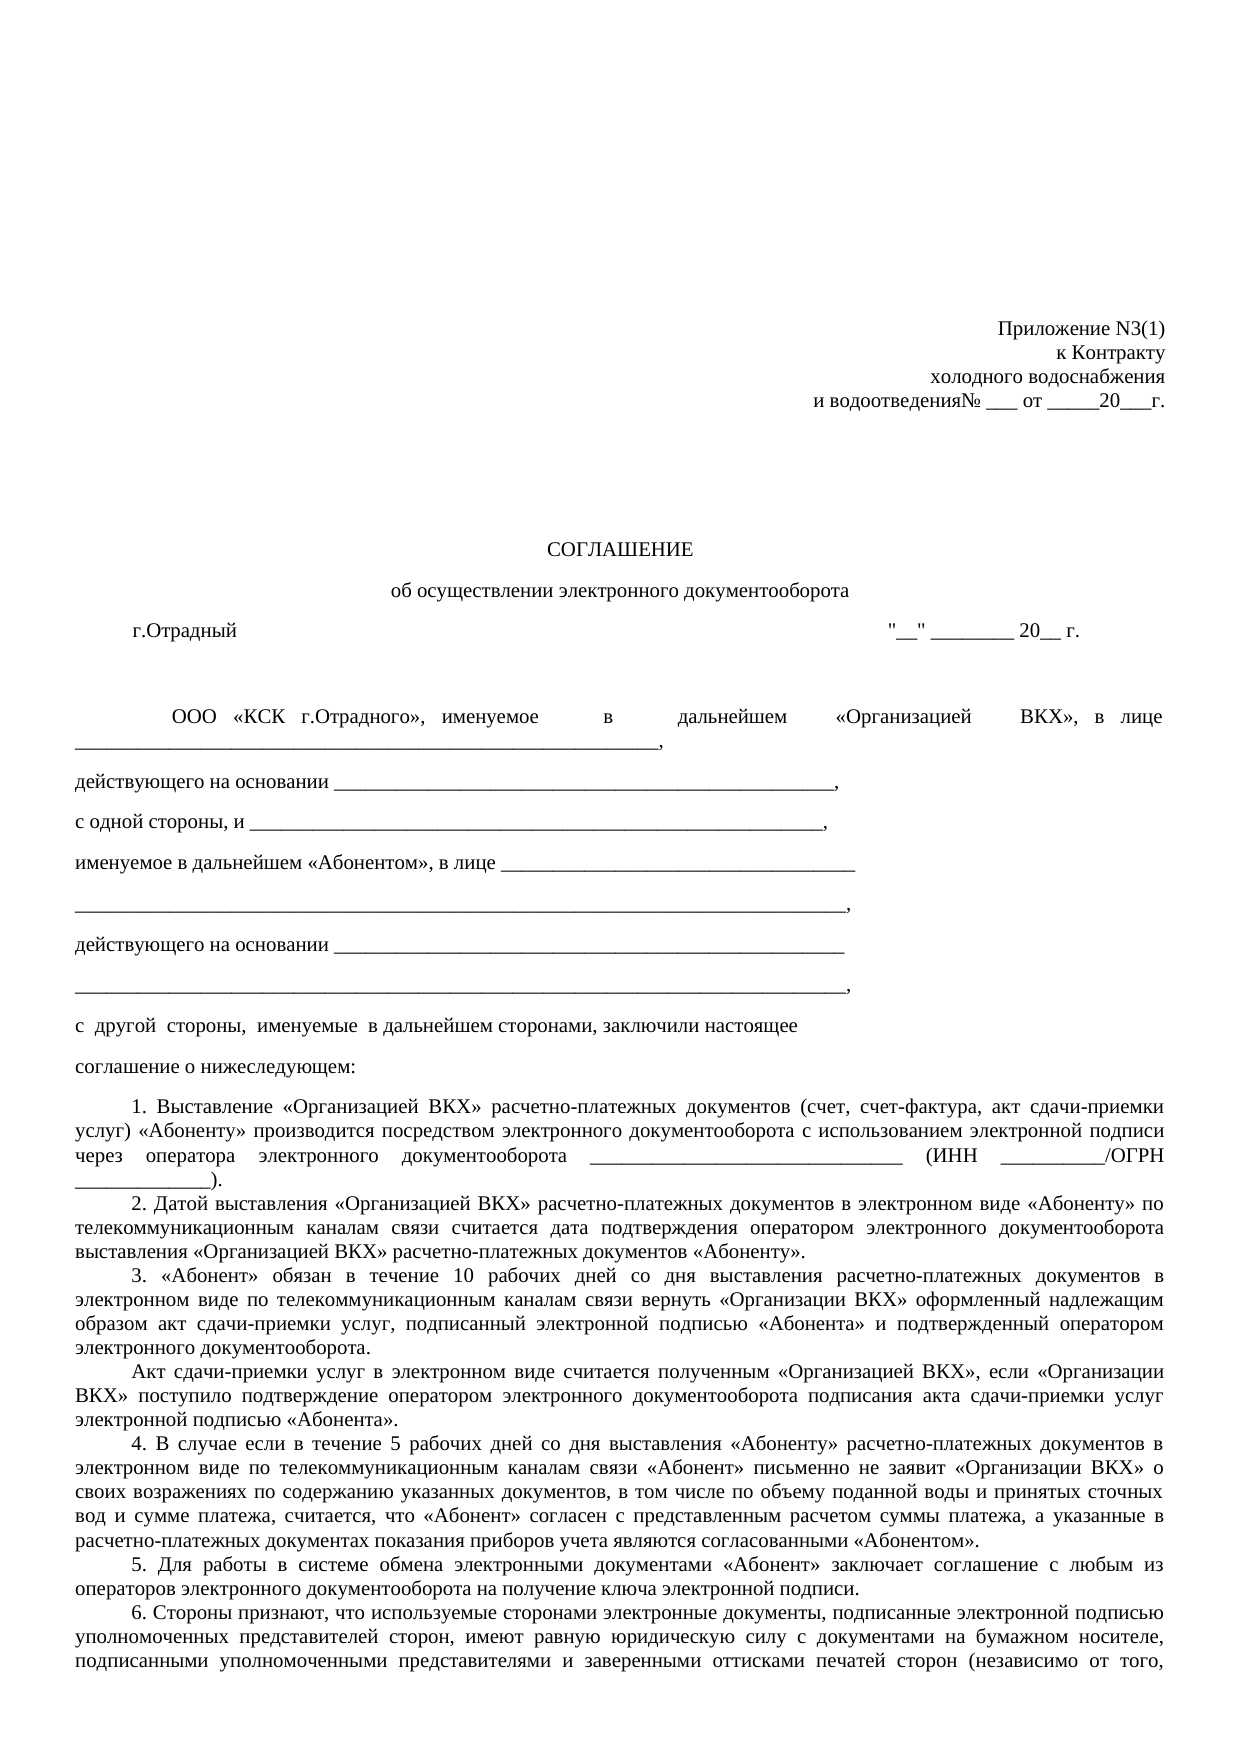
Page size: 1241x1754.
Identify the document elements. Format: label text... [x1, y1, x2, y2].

text холодного водоснабжения [75, 364, 1165, 388]
text соглашение о нижеследующем: [75, 1054, 1165, 1078]
text к Контракту [75, 340, 1165, 364]
text СОГЛАШЕНИЕ [75, 537, 1165, 561]
text с одной стороны, и _______________________________________________________, [75, 809, 1165, 833]
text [75, 1600, 1165, 1672]
text действующего на основании _________________________________________________ [75, 931, 1165, 956]
text с другой стороны, именуемые в дальнейшем сторонами, заключили настоящее [75, 1013, 1165, 1037]
text 4. В случае если в течение 5 рабочих дней со дня выставления «Абоненту» расчетно-платежных документов в электронном виде по телекоммуникационным каналам связи «Абонент» письменно не заявит «Организации ВКХ» о своих возражениях по содержанию указанных документов, в том числе по объему поданной воды и принятых сточных вод и сумме платежа, считается, что «Абонент» согласен с представленным расчетом суммы платежа, а указанные в расчетно-платежных документах показания приборов учета являются согласованными «Абонентом». [75, 1431, 1165, 1552]
text 2. Датой выставления «Организацией ВКХ» расчетно-платежных документов в электронном виде «Абоненту» по телекоммуникационным каналам связи считается дата подтверждения оператором электронного документооборота выставления «Организацией ВКХ» расчетно-платежных документов «Абоненту». [75, 1191, 1165, 1263]
text __________________________________________________________________________, [75, 891, 1165, 915]
text __________________________________________________________________________, [75, 972, 1165, 996]
text и водоотведения№ ___ от _____20___г. [75, 388, 1165, 412]
text ООО «КСК г.Отрадного», именуемое в дальнейшем «Организацией ВКХ», в лице ________________________________________________________, [75, 704, 1165, 752]
text об осуществлении электронного документооборота [75, 578, 1165, 602]
text 3. «Абонент» обязан в течение 10 рабочих дней со дня выставления расчетно-платежных документов в электронном виде по телекоммуникационным каналам связи вернуть «Организации ВКХ» оформленный надлежащим образом акт сдачи-приемки услуг, подписанный электронной подписью «Абонента» и подтвержденный оператором электронного документооборота. [75, 1263, 1165, 1359]
text 1. Выставление «Организацией ВКХ» расчетно-платежных документов (счет, счет-фактура, акт сдачи-приемки услуг) «Абоненту» производится посредством электронного документооборота с использованием электронной подписи через оператора электронного документооборота ______________________________ (ИНН __________/ОГРН _____________). [75, 1094, 1165, 1191]
text Акт сдачи-приемки услуг в электронном виде считается полученным «Организацией ВКХ», если «Организации ВКХ» поступило подтверждение оператором электронного документооборота подписания акта сдачи-приемки услуг электронной подписью «Абонента». [75, 1359, 1165, 1431]
text действующего на основании ________________________________________________, [75, 768, 1165, 793]
text Приложение N3(1) [75, 316, 1165, 340]
text 5. Для работы в системе обмена электронными документами «Абонент» заключает соглашение с любым из операторов электронного документооборота на получение ключа электронной подписи. [75, 1552, 1165, 1600]
text г.Отрадный "__" ________ 20__ г. [75, 618, 1165, 642]
text именуемое в дальнейшем «Абонентом», в лице __________________________________ [75, 850, 1165, 874]
